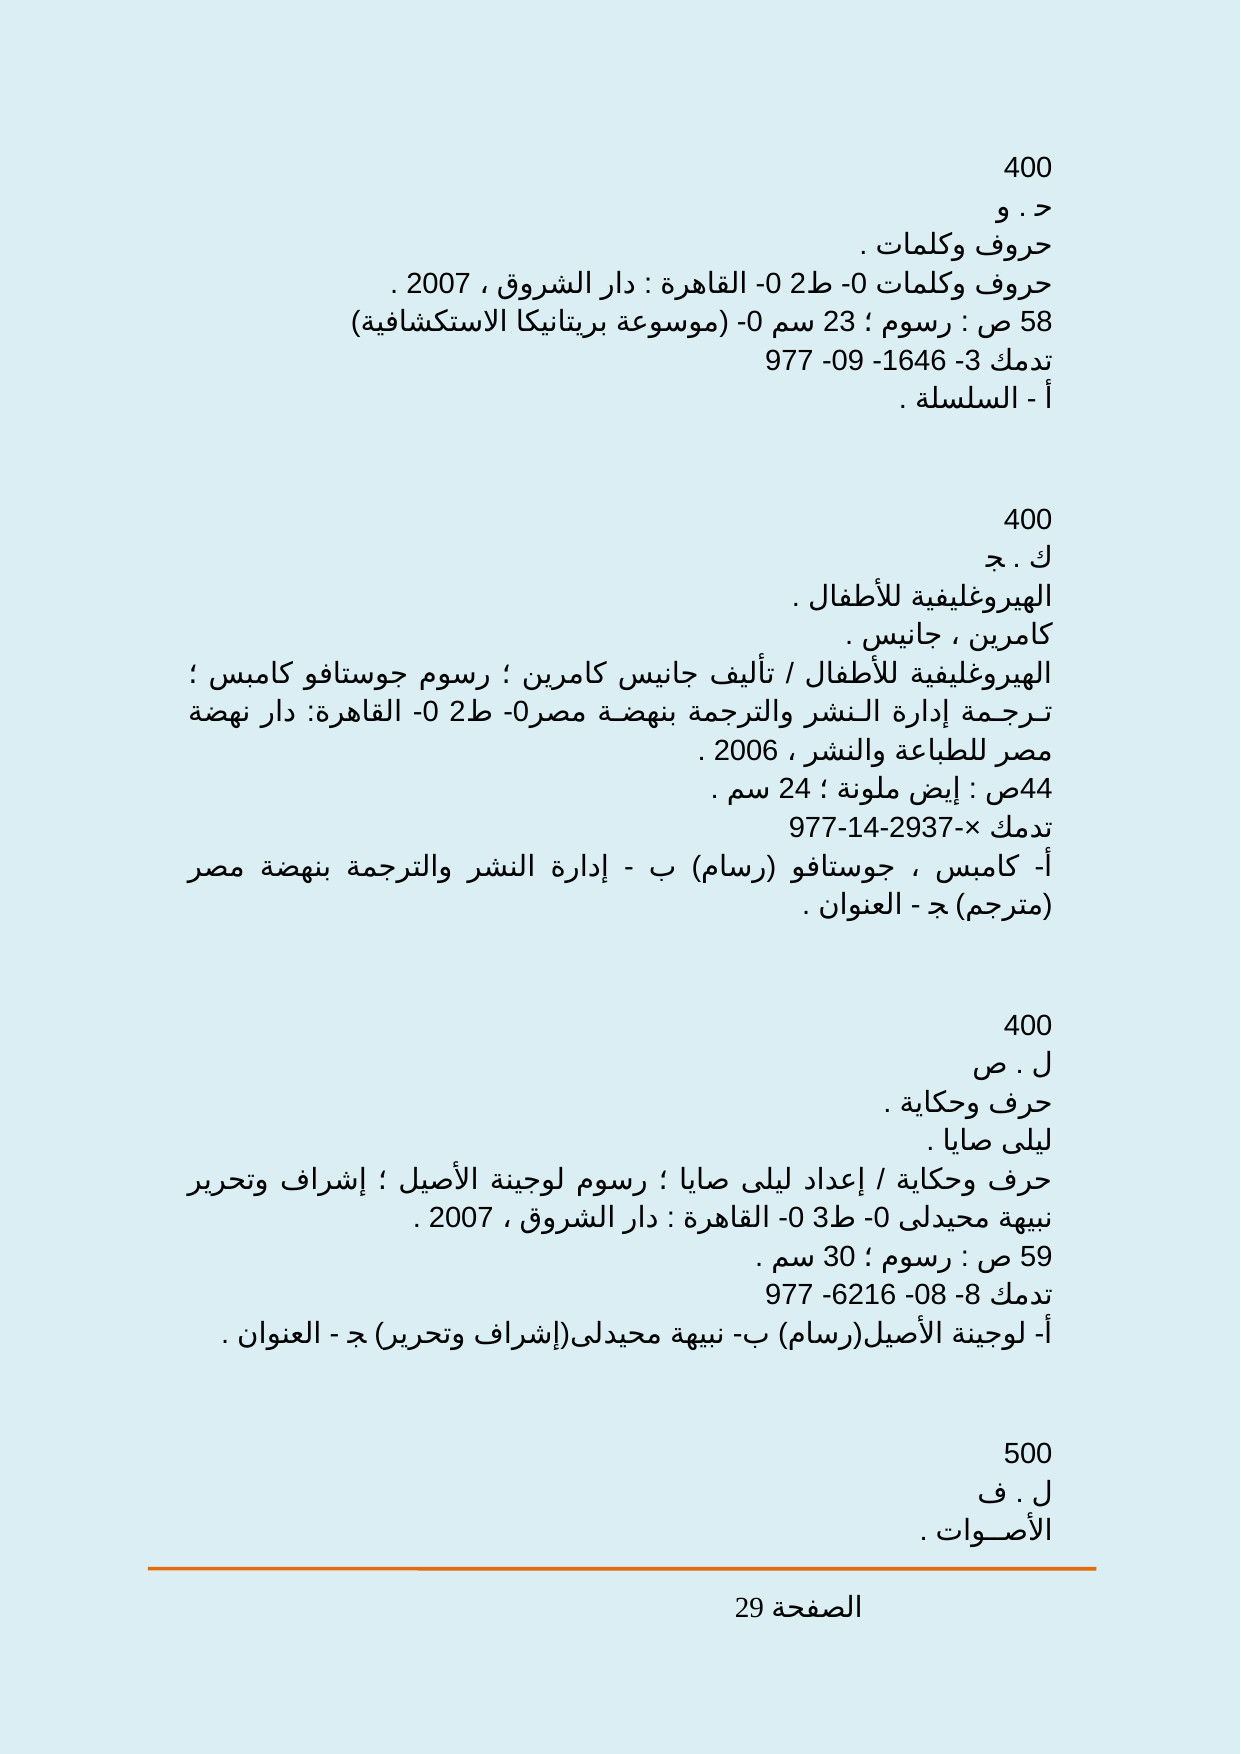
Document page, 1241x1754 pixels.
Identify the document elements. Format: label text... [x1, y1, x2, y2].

text 400 [187, 502, 1053, 535]
text 500 [187, 1436, 1053, 1470]
text كامرين ، جانيس . [187, 617, 1053, 651]
text حروف وكلمات . [187, 227, 1053, 261]
text حرف وحكاية . [187, 1084, 1053, 1118]
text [187, 266, 1053, 299]
text حرف وحكاية / إعداد ليلى صايا ؛ رسوم لوجينة الأصيل ؛ إشراف وتحرير نبيهة محيدلى 0- ط3 0- القاهرة : دار الشروق ، 2007 . [187, 1162, 1053, 1234]
text 400 [187, 150, 1053, 183]
text 44ص : إيض ملونة ؛ 24 سم . [187, 771, 1053, 805]
text الهيروغليفية للأطفال / تأليف جانيس كامرين ؛ رسوم جوستافو كامبس ؛ تـرجـمة إدارة الـنشر والترجمة بنهضـة مصر0- ط2 0- القاهرة: دار نهضة مصر للطباعة والنشر ، 2006 . [187, 656, 1053, 766]
text ل . ص [187, 1046, 1053, 1079]
text ﺣ . و [187, 188, 1053, 222]
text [187, 304, 1053, 338]
text الأصــوات . [187, 1513, 1053, 1547]
text تدمك ×-2937-14-977 [187, 810, 1053, 843]
text ليلى صايا . [187, 1123, 1053, 1157]
text ل . ف [187, 1475, 1053, 1508]
text الهيروغليفية للأطفال . [187, 579, 1053, 612]
text ك . ﺠ [187, 540, 1053, 574]
text 400 [187, 1007, 1053, 1041]
text أ- لوجينة الأصيل(رسام) ب- نبيهة محيدلى(إشراف وتحرير) ﺠ - العنوان . [187, 1316, 1053, 1349]
text تدمك 3- 1646- 09- 977 [187, 343, 1053, 376]
text تدمك 8- 08- 6216- 977 [187, 1277, 1053, 1311]
text 59 ص : رسوم ؛ 30 سم . [187, 1239, 1053, 1272]
text أ- كامبس ، جوستافو (رسام) ب - إدارة النشر والترجمة بنهضة مصر (مترجم) ﺠ - العنوان . [187, 848, 1053, 921]
text أ - السلسلة . [187, 381, 1053, 415]
